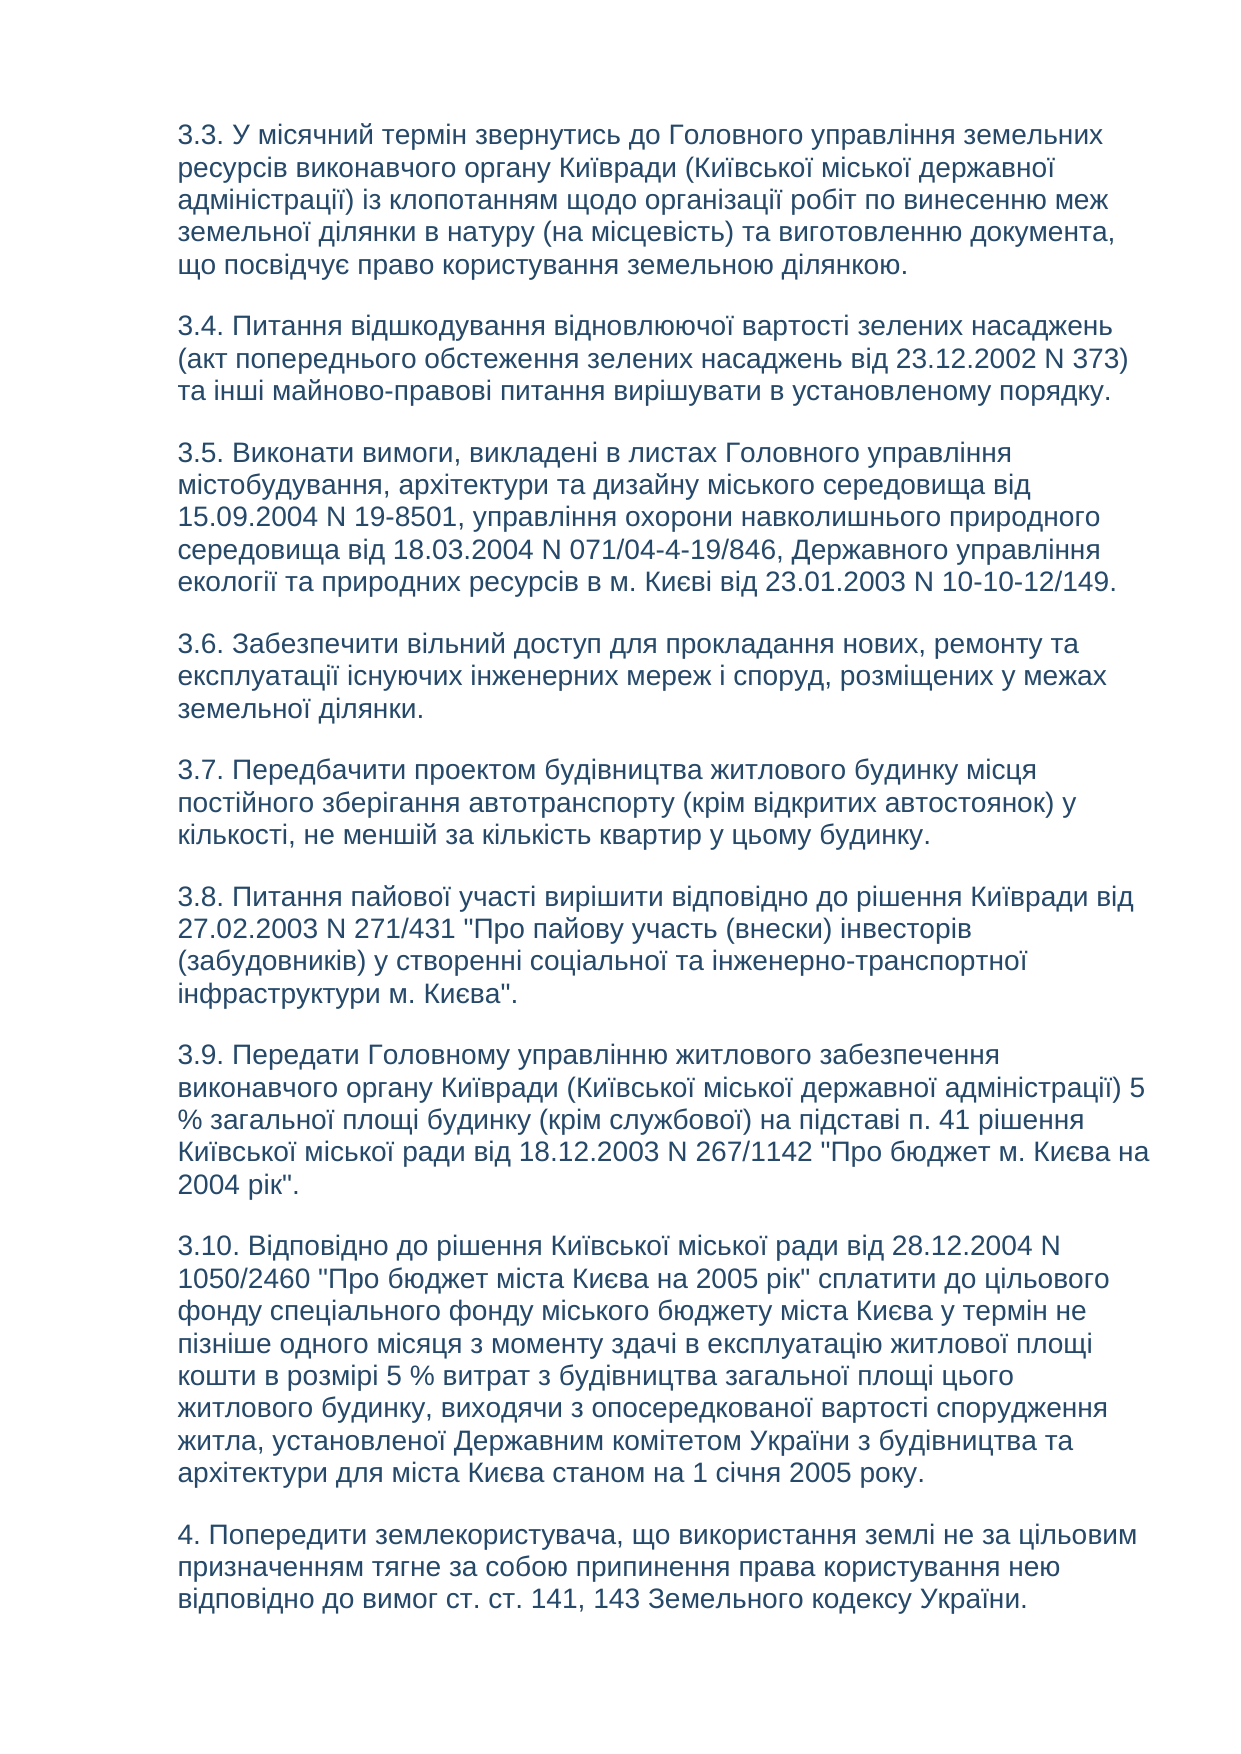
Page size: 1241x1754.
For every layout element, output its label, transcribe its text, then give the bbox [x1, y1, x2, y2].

text 3.7. Передбачити проектом будівництва житлового будинку місця постійного зберігання автотранспорту (крім відкритих автостоянок) у кількості, не меншій за кількість квартир у цьому будинку. [177, 753, 1152, 850]
text 3.9. Передати Головному управлінню житлового забезпечення виконавчого органу Київради (Київської міської державної адміністрації) 5 % загальної площі будинку (крім службової) на підставі п. 41 рішення Київської міської ради від 18.12.2003 N 267/1142 "Про бюджет м. Києва на 2004 рік". [177, 1038, 1152, 1200]
text 4. Попередити землекористувача, що використання землі не за цільовим призначенням тягне за собою припинення права користування нею відповідно до вимог ст. ст. 141, 143 Земельного кодексу України. [177, 1518, 1152, 1615]
text 3.8. Питання пайової участі вирішити відповідно до рішення Київради від 27.02.2003 N 271/431 "Про пайову участь (внески) інвесторів (забудовників) у створенні соціальної та інженерно-транспортної інфраструктури м. Києва". [177, 879, 1152, 1009]
text 3.5. Виконати вимоги, викладені в листах Головного управління містобудування, архітектури та дизайну міського середовища від 15.09.2004 N 19-8501, управління охорони навколишнього природного середовища від 18.03.2004 N 071/04-4-19/846, Державного управління екології та природних ресурсів в м. Києві від 23.01.2003 N 10-10-12/149. [177, 436, 1152, 598]
text 3.3. У місячний термін звернутись до Головного управління земельних ресурсів виконавчого органу Київради (Київської міської державної адміністрації) із клопотанням щодо організації робіт по винесенню меж земельної ділянки в натуру (на місцевість) та виготовленню документа, що посвідчує право користування земельною ділянкою. [177, 118, 1152, 280]
text 3.6. Забезпечити вільний доступ для прокладання нових, ремонту та експлуатації існуючих інженерних мереж і споруд, розміщених у межах земельної ділянки. [177, 627, 1152, 724]
text 3.4. Питання відшкодування відновлюючої вартості зелених насаджень (акт попереднього обстеження зелених насаджень від 23.12.2002 N 373) та інші майново-правові питання вирішувати в установленому порядку. [177, 309, 1152, 406]
text 3.10. Відповідно до рішення Київської міської ради від 28.12.2004 N 1050/2460 "Про бюджет міста Києва на 2005 рік" сплатити до цільового фонду спеціального фонду міського бюджету міста Києва у термін не пізніше одного місяця з моменту здачі в експлуатацію житлової площі кошти в розмірі 5 % витрат з будівництва загальної площі цього житлового будинку, виходячи з опосередкованої вартості спорудження житла, установленої Державним комітетом України з будівництва та архітектури для міста Києва станом на 1 січня 2005 року. [177, 1229, 1152, 1488]
